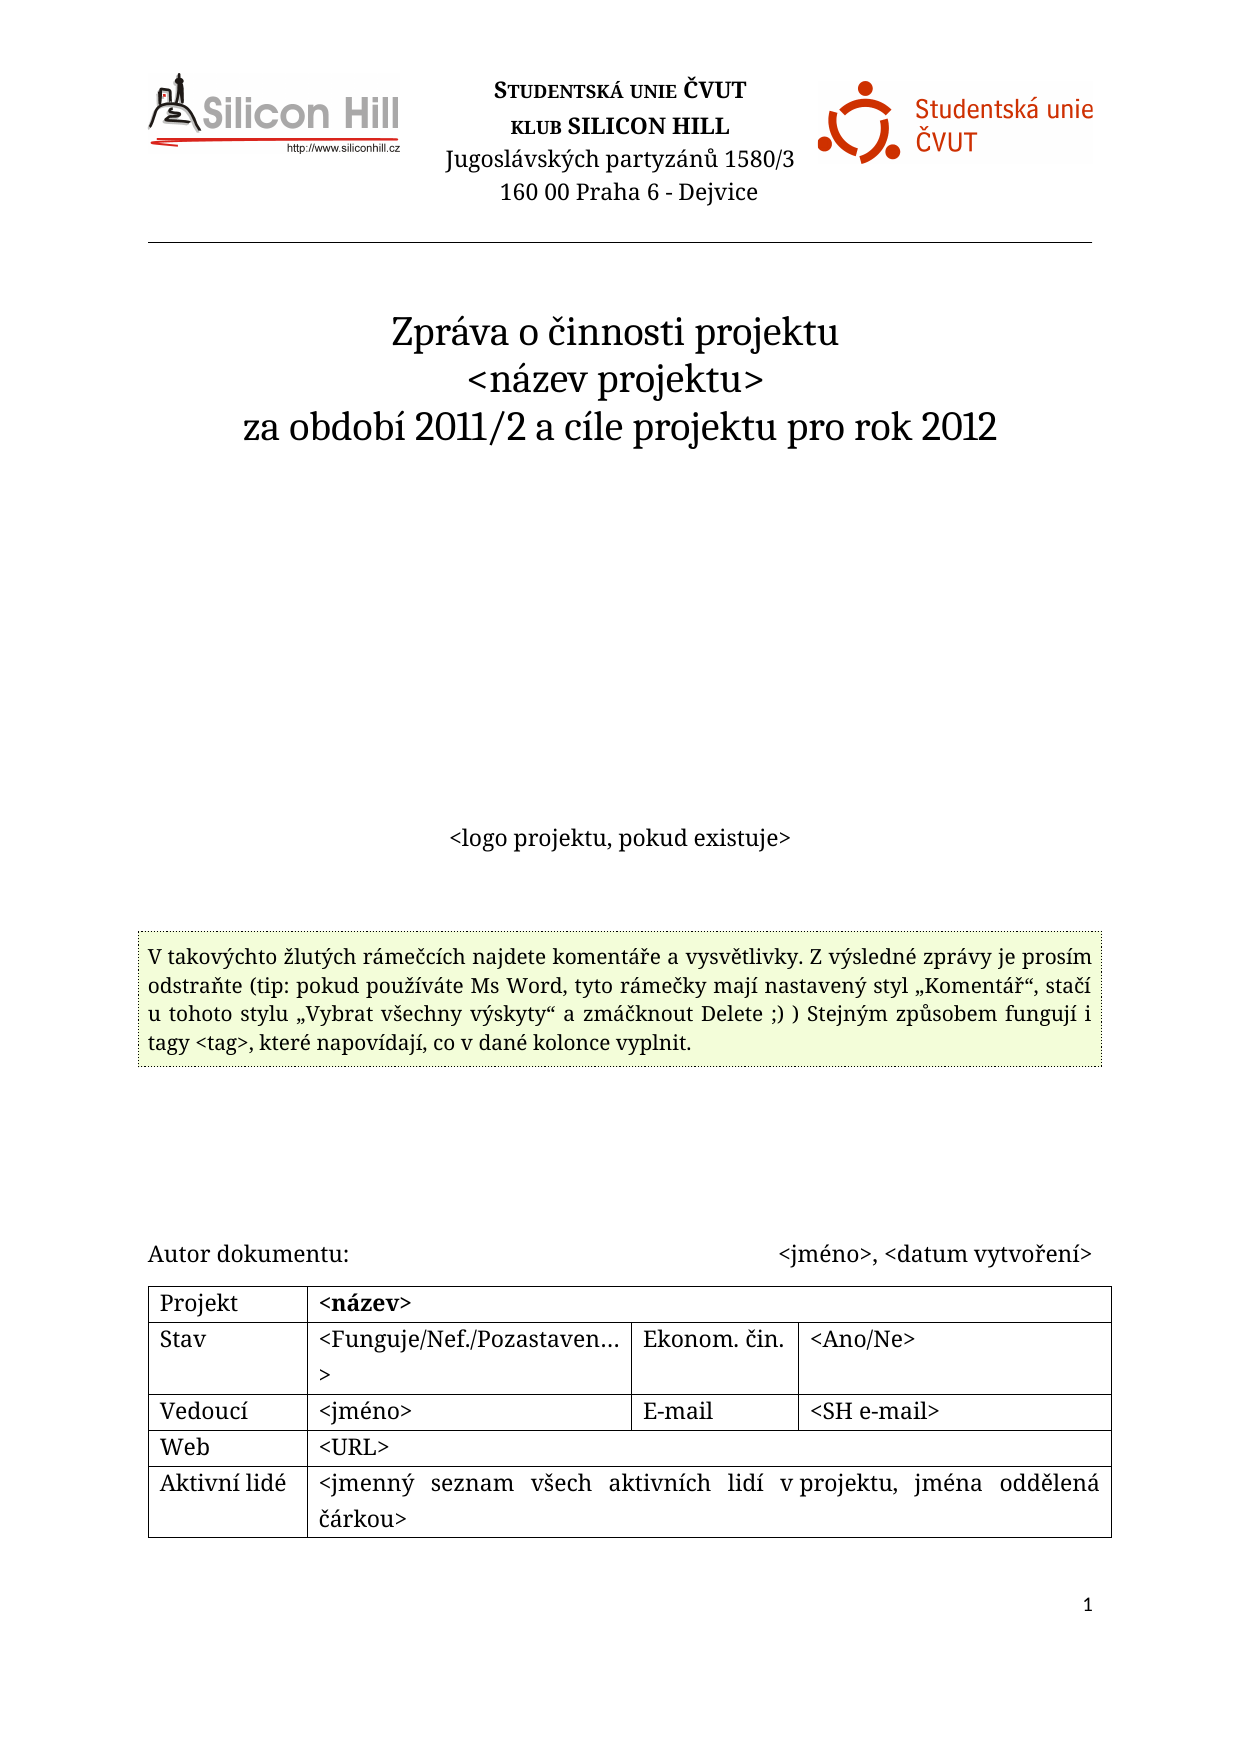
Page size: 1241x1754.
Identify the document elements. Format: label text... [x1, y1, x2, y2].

table_cell Stav [149, 1323, 307, 1394]
table_cell <URL> [308, 1431, 1111, 1466]
table_cell <jméno> [308, 1395, 631, 1430]
text Zpráva o činnosti projektu <název projektu> za období 2011/2 a cíle projektu pro rok 2012 [148, 307, 1092, 451]
picture [147, 73, 400, 154]
table_header Projekt [149, 1287, 307, 1322]
table_header <název> [308, 1287, 1111, 1322]
text V takovýchto žlutých rámečcích najdete komentáře a vysvětlivky. Z výsledné zprávy je prosím odstraňte (tip: pokud používáte Ms Word, tyto rámečky mají nastavený styl „Komentář“, stačí u tohoto stylu „Vybrat všechny výskyty“ a zmáčknout Delete ;) ) Stejným způsobem fungují i tagy <tag>, které napovídají, co v dané kolonce vyplnit. [138, 931, 1102, 1067]
table_cell <Funguje/Nef./Pozastaven…> [308, 1323, 631, 1394]
table_cell Web [149, 1431, 307, 1466]
text Autor dokumentu: <jméno>, <datum vytvoření> [148, 1238, 1092, 1269]
table_cell Ekonom. čin. [632, 1323, 798, 1394]
table_cell Vedoucí [149, 1395, 307, 1430]
table_cell <SH e-mail> [799, 1395, 1111, 1430]
table_cell <jmenný seznam všech aktivních lidí v projektu, jména oddělená čárkou> [308, 1467, 1111, 1537]
table_cell <Ano/Ne> [799, 1323, 1111, 1394]
text <logo projektu, pokud existuje> [148, 821, 1092, 853]
table_cell E-mail [632, 1395, 798, 1430]
table_cell Aktivní lidé [149, 1467, 307, 1537]
picture [817, 81, 1093, 164]
